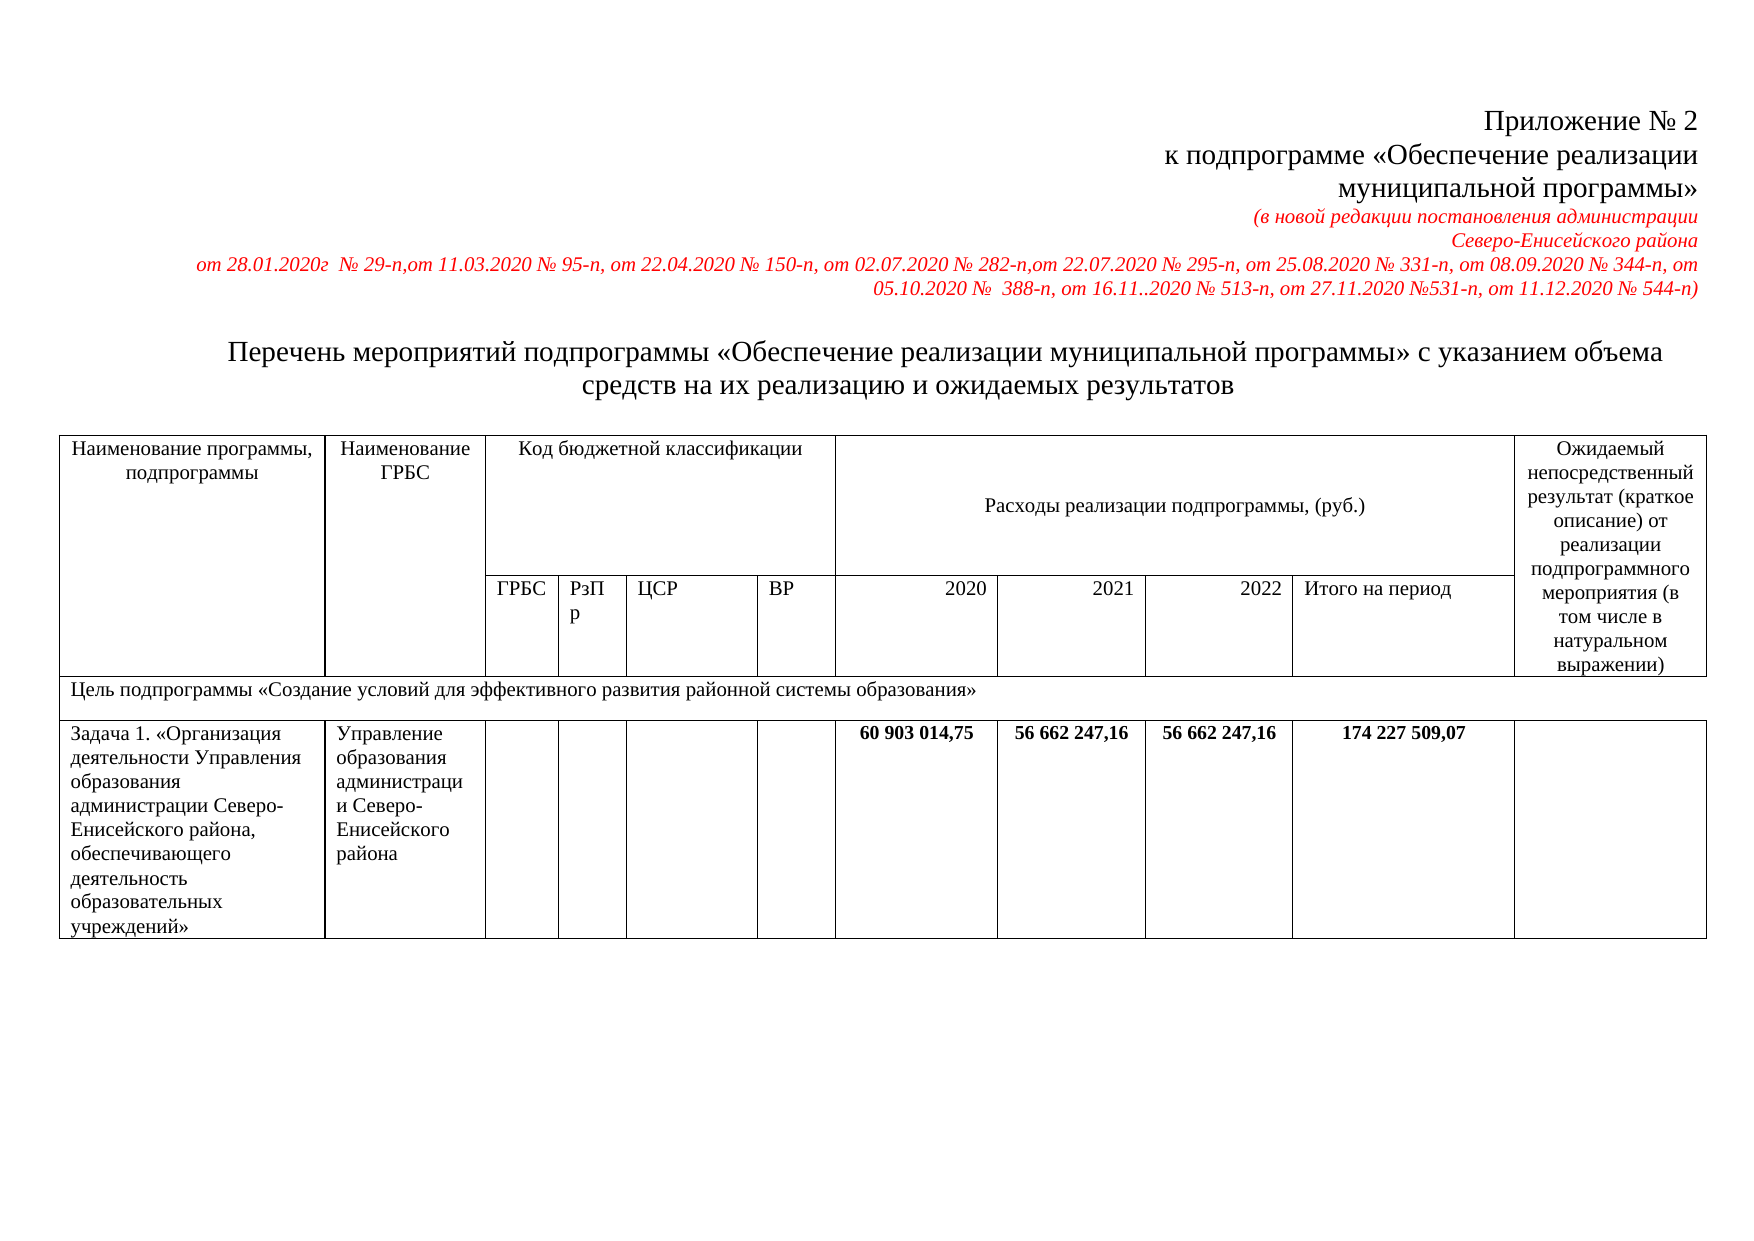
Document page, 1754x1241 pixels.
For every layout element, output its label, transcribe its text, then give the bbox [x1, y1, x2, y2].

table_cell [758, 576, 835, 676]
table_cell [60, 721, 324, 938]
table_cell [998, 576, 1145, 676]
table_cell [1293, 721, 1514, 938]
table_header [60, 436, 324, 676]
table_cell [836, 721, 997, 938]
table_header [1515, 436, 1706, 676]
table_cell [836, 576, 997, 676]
text муниципальной программы» [118, 171, 1698, 204]
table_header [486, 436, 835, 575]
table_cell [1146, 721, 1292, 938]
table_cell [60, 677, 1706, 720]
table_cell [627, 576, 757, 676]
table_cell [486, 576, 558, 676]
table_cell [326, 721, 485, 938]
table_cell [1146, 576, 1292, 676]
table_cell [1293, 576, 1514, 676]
text (в новой редакции постановления администрации [118, 204, 1698, 228]
text от 28.01.2020г № 29-п,от 11.03.2020 № 95-п, от 22.04.2020 № 150-п, от 02.07.2020 № 282-п,от 22.07.2020 № 295-п, от 25.08.2020 № 331-п, от 08.09.2020 № 344-п, от 05.10.2020 № 388-п, от 16.11..2020 № 513-п, от 27.11.2020 №531-п, от 11.12.2020 № 544-п) [118, 252, 1698, 300]
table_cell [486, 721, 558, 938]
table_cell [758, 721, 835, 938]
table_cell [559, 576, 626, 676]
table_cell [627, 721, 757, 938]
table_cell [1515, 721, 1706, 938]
text к подпрограмме «Обеспечение реализации [118, 137, 1698, 171]
text Приложение № 2 [118, 103, 1698, 137]
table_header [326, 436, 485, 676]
text Северо-Енисейского района [118, 228, 1698, 252]
text Перечень мероприятий подпрограммы «Обеспечение реализации муниципальной программы» с указанием объема средств на их реализацию и ожидаемых результатов [118, 334, 1698, 401]
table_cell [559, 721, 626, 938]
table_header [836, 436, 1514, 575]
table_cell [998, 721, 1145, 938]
